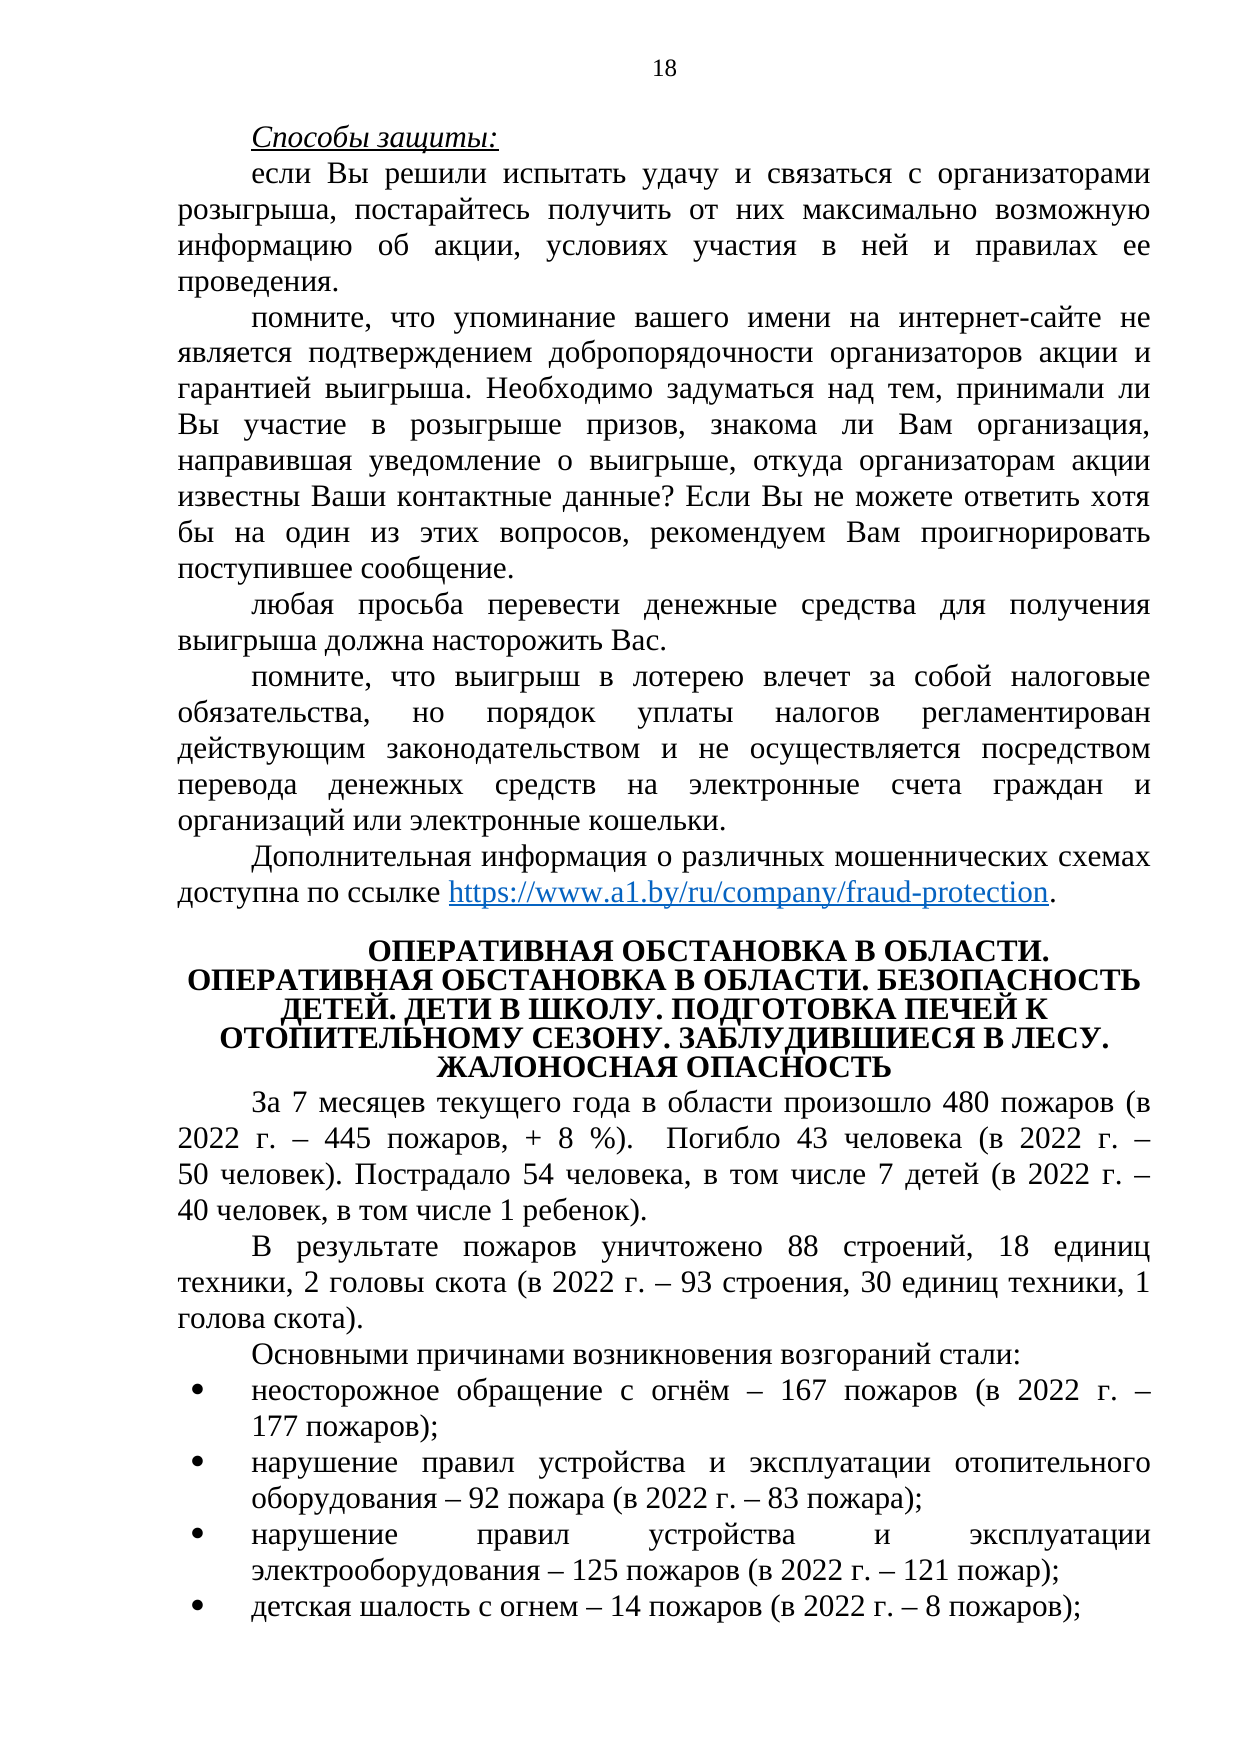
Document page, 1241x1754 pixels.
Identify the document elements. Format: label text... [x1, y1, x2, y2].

list детская шалость с огнем – 14 пожаров (в 2022 г. – 8 пожаров); [192, 1587, 1152, 1623]
text помните, что выигрыш в лотерею влечет за собой налоговые обязательства, но порядок уплаты налогов регламентирован действующим законодательством и не осуществляется посредством перевода денежных средств на электронные счета граждан и организаций или электронные кошельки. [177, 657, 1152, 837]
text помните, что упоминание вашего имени на интернет-сайте не является подтверждением добропорядочности организаторов акции и гарантией выигрыша. Необходимо задуматься над тем, принимали ли Вы участие в розыгрыше призов, знакома ли Вам организация, направившая уведомление о выигрыше, откуда организаторам акции известны Ваши контактные данные? Если Вы не можете ответить хотя бы на один из этих вопросов, рекомендуем Вам проигнорировать поступившее сообщение. [177, 298, 1152, 585]
list неосторожное обращение с огнём – 167 пожаров (в 2022 г. – 177 пожаров); [192, 1371, 1152, 1443]
text В результате пожаров уничтожено 88 строений, 18 единиц техники, 2 головы скота (в 2022 г. – 93 строения, 30 единиц техники, 1 голова скота). [177, 1227, 1152, 1335]
text Способы защиты: [177, 118, 1152, 154]
text За 7 месяцев текущего года в области произошло 480 пожаров (в 2022 г. – 445 пожаров, + 8 %). Погибло 43 человека (в 2022 г. – 50 человек). Пострадало 54 человека, в том числе 7 детей (в 2022 г. – 40 человек, в том числе 1 ребенок). [177, 1084, 1152, 1227]
text ОПЕРАТИВНАЯ ОБСТАНОВКА В ОБЛАСТИ. ОПЕРАТИВНАЯ ОБСТАНОВКА В ОБЛАСТИ. БЕЗОПАСНОСТЬ ДЕТЕЙ. ДЕТИ В ШКОЛУ. ПОДГОТОВКА ПЕЧЕЙ К ОТОПИТЕЛЬНОМУ СЕЗОНУ. ЗАБЛУДИВШИЕСЯ В ЛЕСУ. ЖАЛОНОСНАЯ ОПАСНОСТЬ [177, 938, 1152, 1084]
text Основными причинами возникновения возгораний стали: [177, 1335, 1152, 1371]
text Дополнительная информация о различных мошеннических схемах доступна по ссылке https://www.a1.by/ru/company/fraud-protection. [177, 837, 1152, 909]
text любая просьба перевести денежные средства для получения выигрыша должна насторожить Вас. [177, 585, 1152, 657]
list нарушение правил устройства и эксплуатации электрооборудования – 125 пожаров (в 2022 г. – 121 пожар); [192, 1515, 1152, 1587]
list нарушение правил устройства и эксплуатации отопительного оборудования – 92 пожара (в 2022 г. – 83 пожара); [192, 1443, 1152, 1515]
text если Вы решили испытать удачу и связаться с организаторами розыгрыша, постарайтесь получить от них максимально возможную информацию об акции, условиях участия в ней и правилах ее проведения. [177, 154, 1152, 298]
